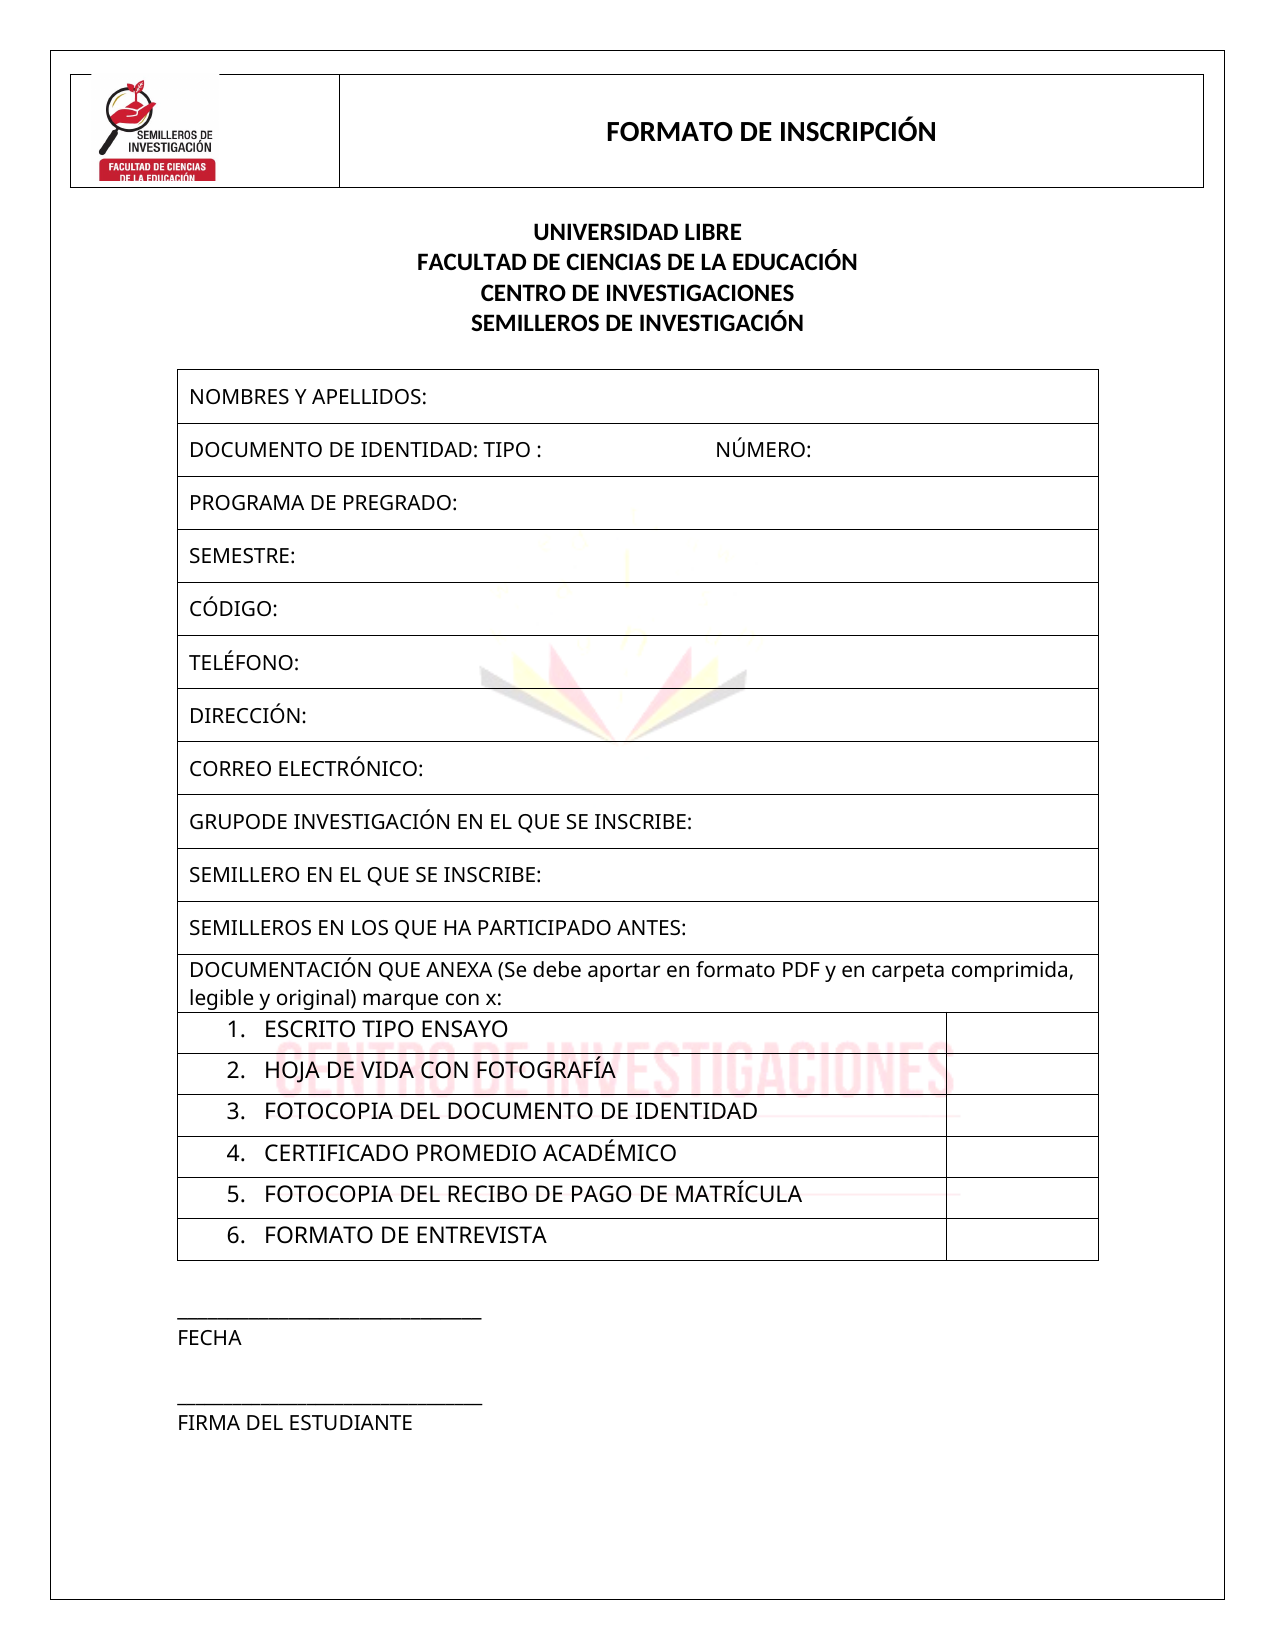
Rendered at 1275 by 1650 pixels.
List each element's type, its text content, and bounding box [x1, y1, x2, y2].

text FIRMA DEL ESTUDIANTE [177, 1408, 1098, 1437]
table_cell [947, 1219, 1098, 1260]
text SEMILLEROS DE INVESTIGACIÓN [177, 307, 1098, 338]
table_cell FOTOCOPIA DEL DOCUMENTO DE IDENTIDAD [178, 1095, 946, 1136]
text _________________________________ [177, 1380, 1098, 1408]
table_cell CÓDIGO: [178, 583, 1098, 635]
table_cell DIRECCIÓN: [178, 689, 1098, 741]
text FACULTAD DE CIENCIAS DE LA EDUCACIÓN [177, 246, 1098, 277]
table_cell DOCUMENTACIÓN QUE ANEXA (Se debe aportar en formato PDF y en carpeta comprimida, legible y original) marque con x: [178, 955, 1098, 1012]
table_cell [947, 1178, 1098, 1218]
text FECHA [177, 1323, 1098, 1352]
table_header NOMBRES Y APELLIDOS: [178, 370, 1098, 422]
table_cell PROGRAMA DE PREGRADO: [178, 477, 1098, 529]
table_cell FOTOCOPIA DEL RECIBO DE PAGO DE MATRÍCULA [178, 1178, 946, 1218]
table_cell SEMESTRE: [178, 530, 1098, 582]
table_cell ESCRITO TIPO ENSAYO [178, 1013, 946, 1053]
table_cell SEMILLERO EN EL QUE SE INSCRIBE: [178, 849, 1098, 901]
table_cell DOCUMENTO DE IDENTIDAD: TIPO : NÚMERO: [178, 424, 1098, 476]
table_cell CERTIFICADO PROMEDIO ACADÉMICO [178, 1137, 946, 1177]
text ______________________________ [177, 1292, 1098, 1323]
table_cell SEMILLEROS EN LOS QUE HA PARTICIPADO ANTES: [178, 902, 1098, 954]
table_cell FORMATO DE ENTREVISTA [178, 1219, 946, 1260]
text CENTRO DE INVESTIGACIONES [177, 277, 1098, 307]
table_cell TELÉFONO: [178, 636, 1098, 688]
table_cell [947, 1137, 1098, 1177]
table_cell HOJA DE VIDA CON FOTOGRAFÍA [178, 1054, 946, 1094]
table_cell [947, 1054, 1098, 1094]
text UNIVERSIDAD LIBRE [177, 216, 1098, 246]
table_cell CORREO ELECTRÓNICO: [178, 742, 1098, 794]
table_cell [947, 1013, 1098, 1053]
table_cell [947, 1095, 1098, 1136]
table_cell GRUPODE INVESTIGACIÓN EN EL QUE SE INSCRIBE: [178, 795, 1098, 847]
